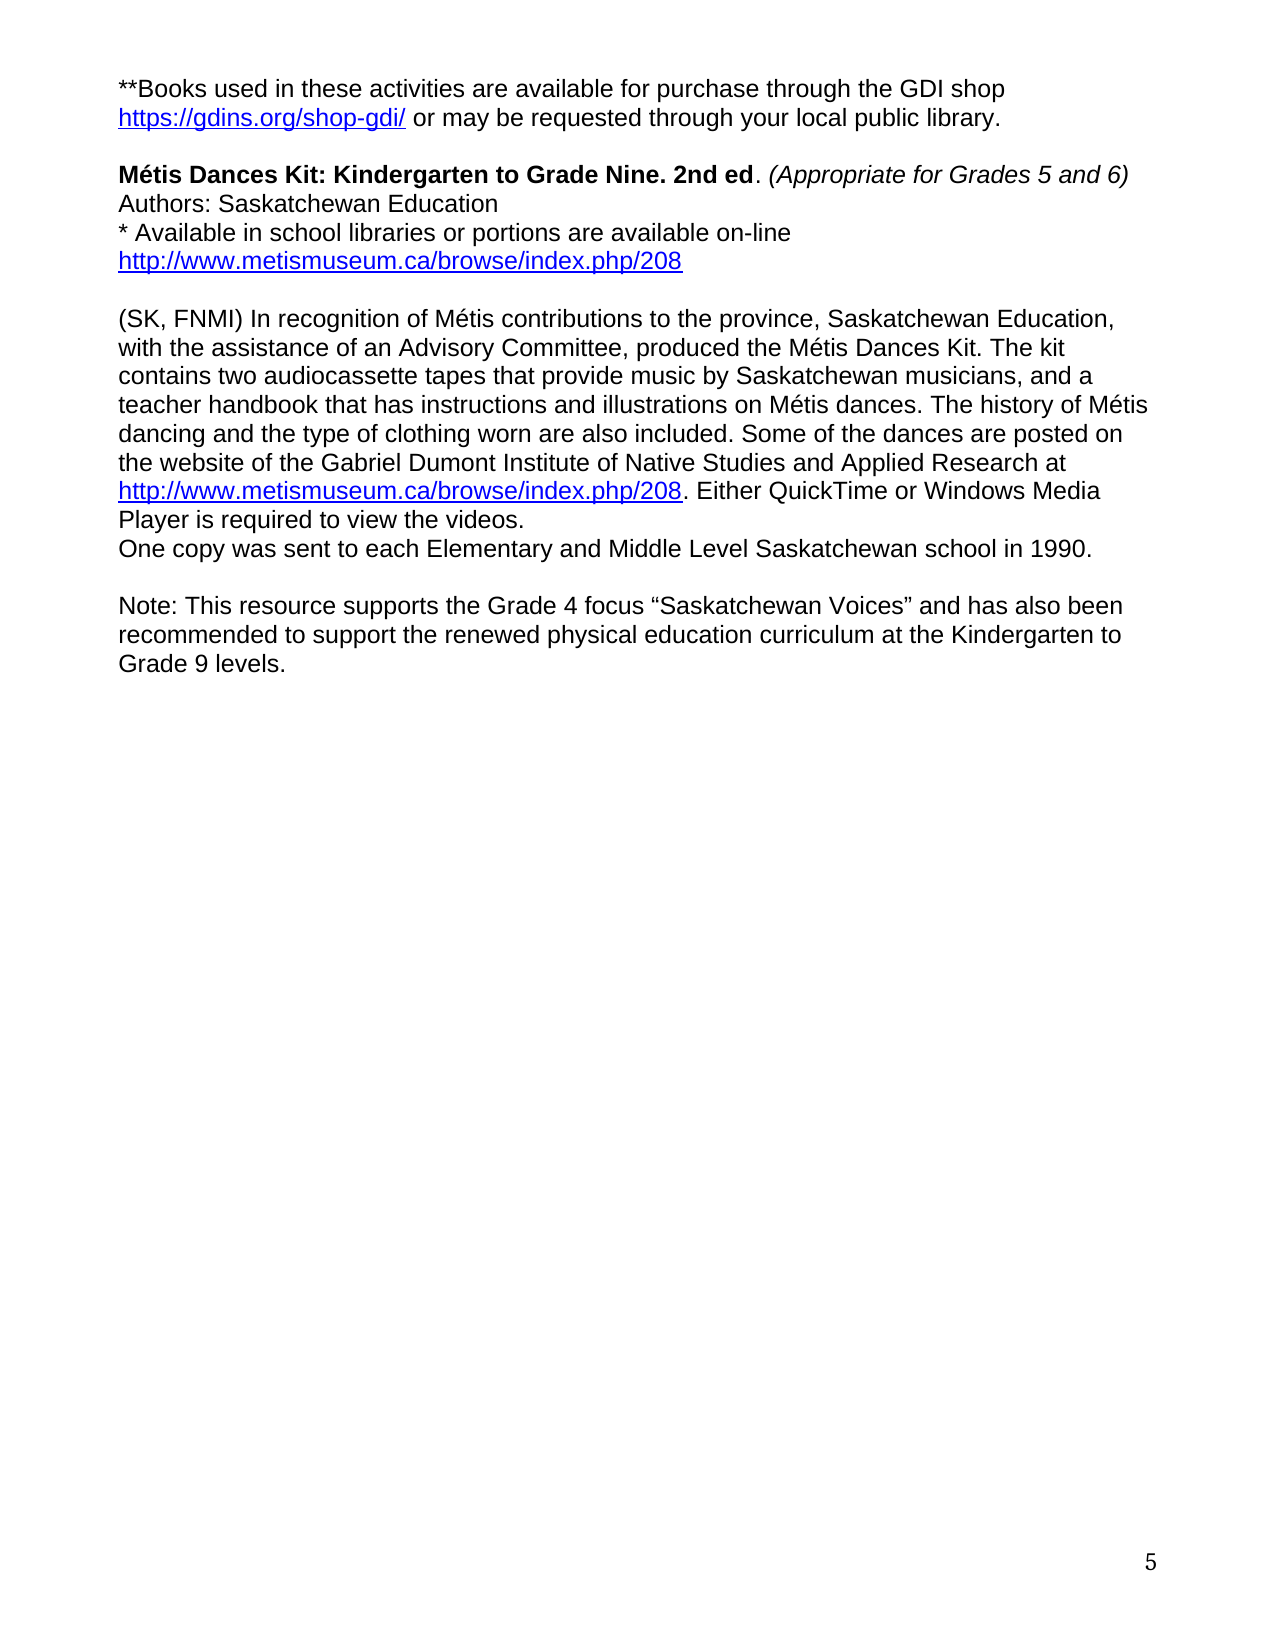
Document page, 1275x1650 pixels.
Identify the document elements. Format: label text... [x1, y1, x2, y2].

text Authors: Saskatchewan Education * Available in school libraries or portions are available on-line http://www.metismuseum.ca/browse/index.php/208 [118, 189, 1157, 275]
text (SK, FNMI) In recognition of Métis contributions to the province, Saskatchewan Education, with the assistance of an Advisory Committee, produced the Métis Dances Kit. The kit contains two audiocassette tapes that provide music by Saskatchewan musicians, and a teacher handbook that has instructions and illustrations on Métis dances. The history of Métis dancing and the type of clothing worn are also included. Some of the dances are posted on the website of the Gabriel Dumont Institute of Native Studies and Applied Research at http://www.metismuseum.ca/browse/index.php/208. Either QuickTime or Windows Media Player is required to view the videos. One copy was sent to each Elementary and Middle Level Saskatchewan school in 1990. [118, 304, 1157, 591]
text Note: This resource supports the Grade 4 focus “Saskatchewan Voices” and has also been recommended to support the renewed physical education curriculum at the Kindergarten to Grade 9 levels. [118, 591, 1157, 678]
text **Books used in these activities are available for purchase through the GDI shop https://gdins.org/shop-gdi/ or may be requested through your local public library. [118, 74, 1157, 131]
text Métis Dances Kit: Kindergarten to Grade Nine. 2nd ed. (Appropriate for Grades 5 and 6) [118, 160, 1157, 189]
